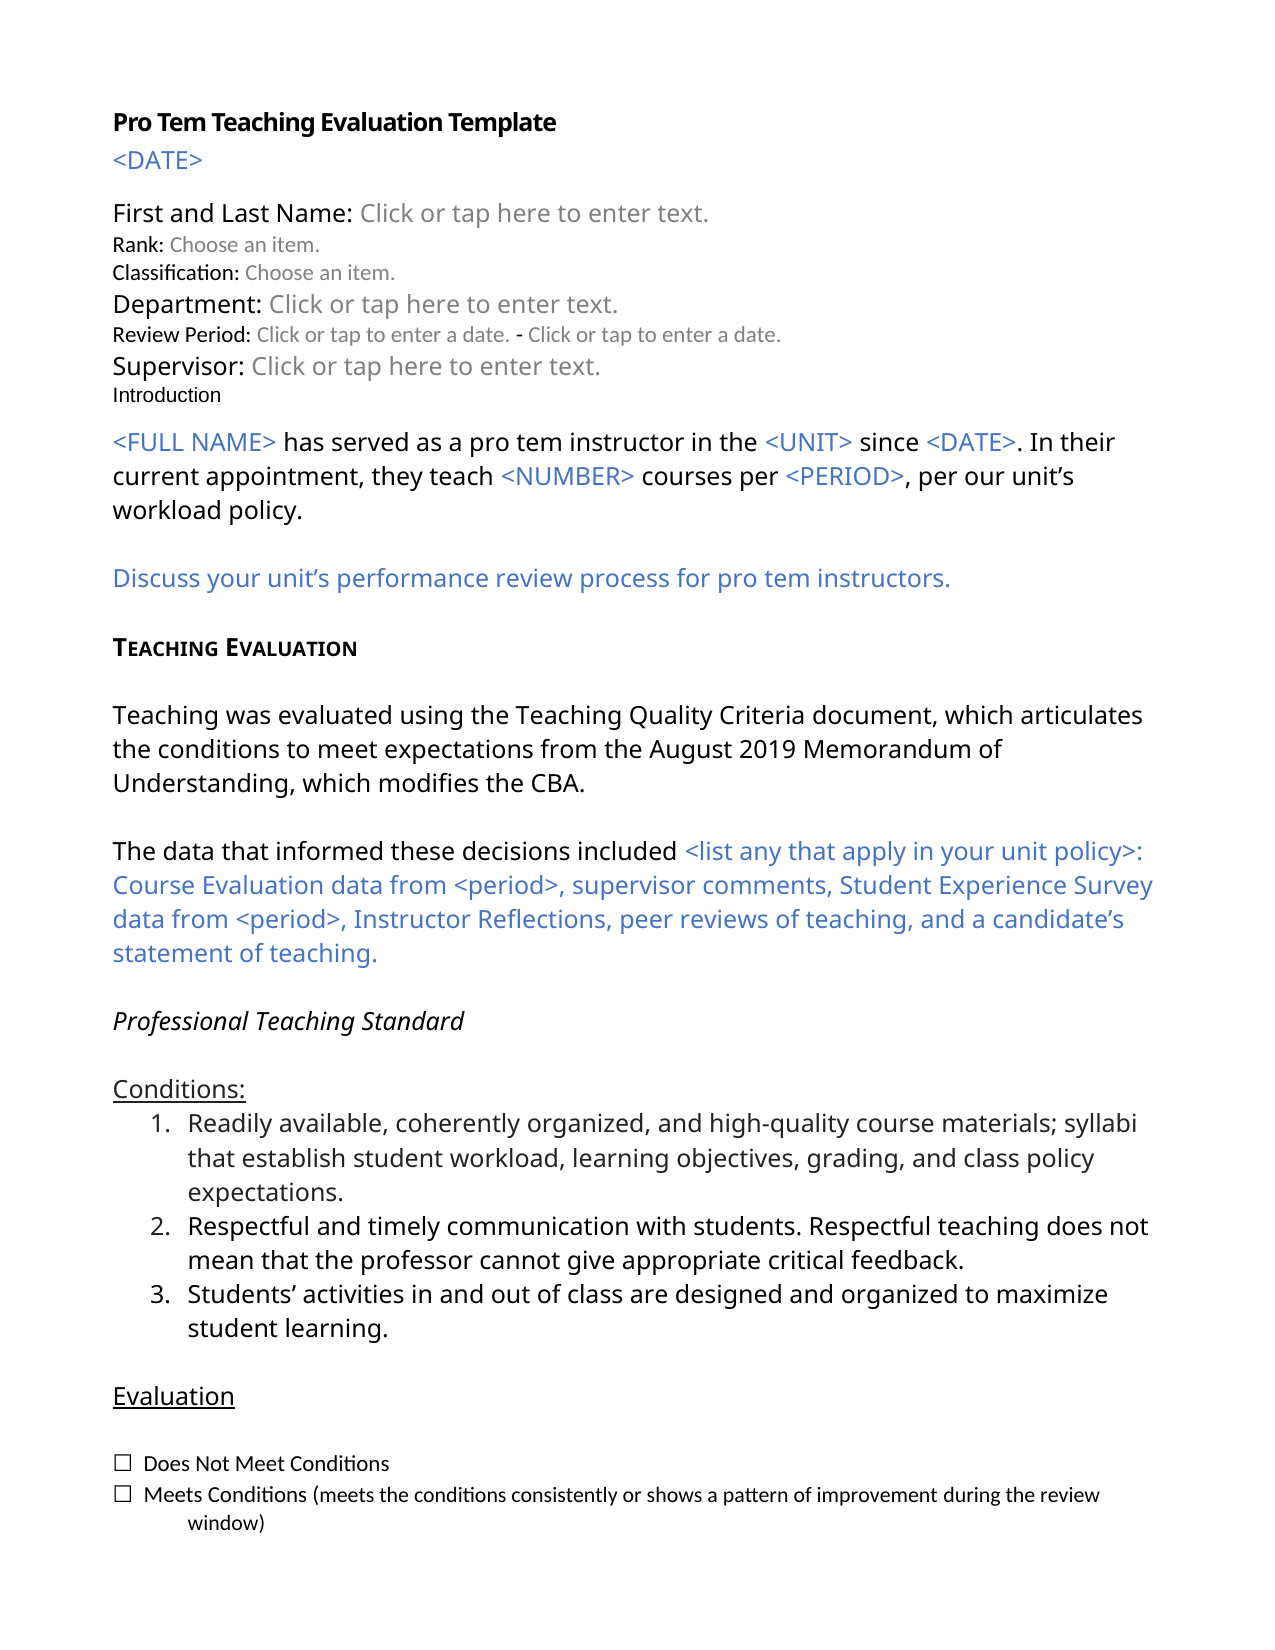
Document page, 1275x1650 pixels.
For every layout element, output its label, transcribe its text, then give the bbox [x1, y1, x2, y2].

text <DATE> [112, 143, 1162, 177]
text Review Period: - [112, 320, 1162, 348]
title Pro Tem Teaching Evaluation Template [112, 105, 1162, 143]
text Classification: [112, 258, 1162, 286]
text Department: [112, 286, 1162, 320]
text Supervisor: [112, 348, 1162, 382]
text Rank: [112, 230, 1162, 258]
text First and Last Name: [112, 196, 1162, 230]
